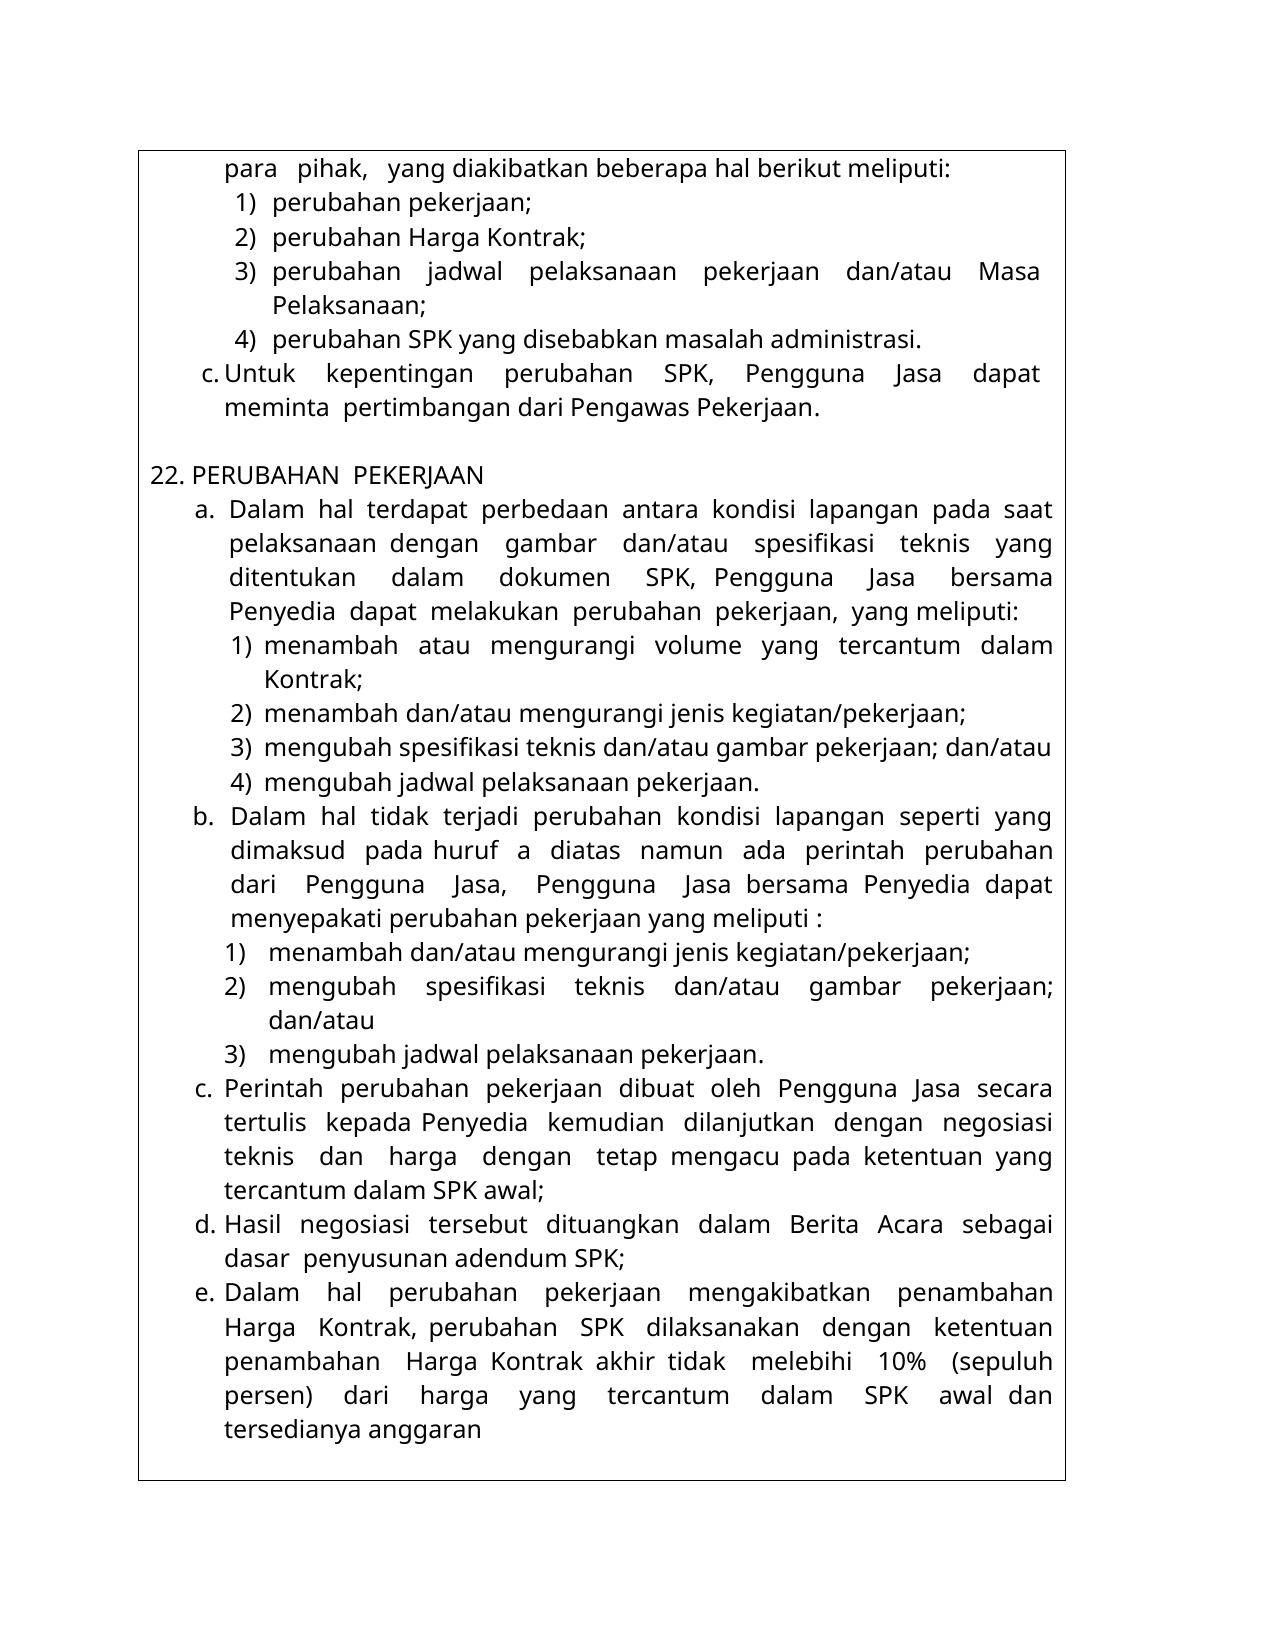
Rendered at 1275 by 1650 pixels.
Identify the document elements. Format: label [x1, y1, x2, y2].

table_cell [139, 151, 1065, 1479]
